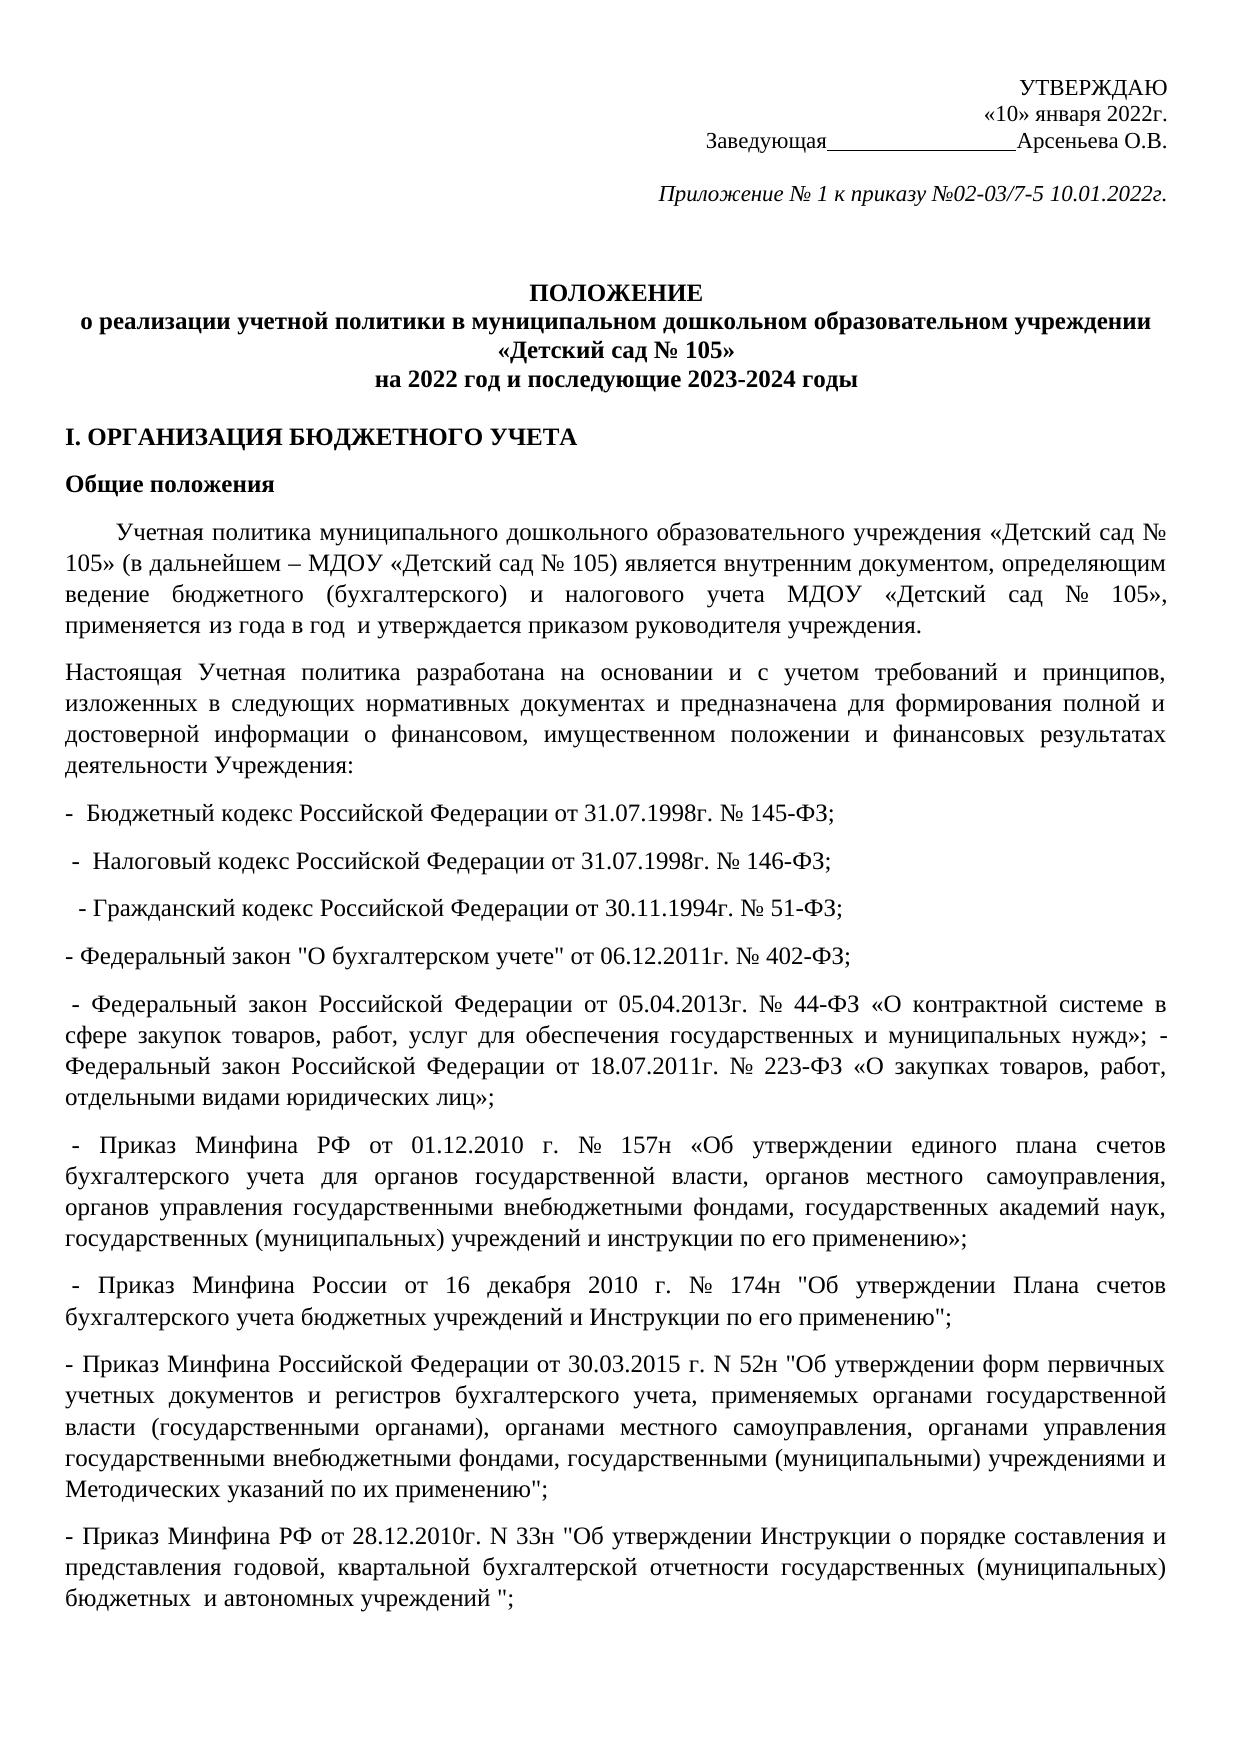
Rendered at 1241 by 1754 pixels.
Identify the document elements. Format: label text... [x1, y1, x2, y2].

list Приказ Минфина РФ от 01.12.2010 г. № 157н «Об утверждении единого плана счетов бухгалтерского учета для органов государственной власти, органов местного самоуправления, органов управления государственными внебюджетными фондами, государственных академий наук, государственных (муниципальных) учреждений и инструкции по его применению»; [65, 1130, 1166, 1252]
list Приказ Минфина России от 16 декабря 2010 г. № 174н "Об утверждении Плана счетов бухгалтерского учета бюджетных учреждений и Инструкции по его применению"; [65, 1271, 1166, 1330]
subtitle «Детский сад № 105» [46, 336, 1186, 364]
text УТВЕРЖДАЮ [46, 74, 1167, 100]
text Приложение № 1 к приказу №02-03/7-5 10.01.2022г. [46, 180, 1167, 206]
text - Гражданский кодекс Российской Федерации от 30.11.1994г. № 51-ФЗ; [78, 893, 1223, 922]
text о реализации учетной политики в муниципальном дошкольном образовательном учреждении [46, 307, 1185, 336]
subtitle ПОЛОЖЕНИЕ [46, 278, 1186, 307]
text Учетная политика муниципального дошкольного образовательного учреждения «Детский сад № 105» (в дальнейшем – МДОУ «Детский сад № 105) является внутренним документом, определяющим ведение бюджетного (бухгалтерского) и налогового учета МДОУ «Детский сад № 105», применяется из года в год и утверждается приказом руководителя учреждения. [65, 517, 1167, 639]
list Бюджетный кодекс Российской Федерации от 31.07.1998г. № 145-ФЗ; [65, 798, 1223, 827]
text Настоящая Учетная политика разработана на основании и с учетом требований и принципов, изложенных в следующих нормативных документах и предназначена для формирования полной и достоверной информации о финансовом, имущественном положении и финансовых результатах деятельности Учреждения: [65, 657, 1166, 779]
list Федеральный закон Российской Федерации от 05.04.2013г. № 44-ФЗ «О контрактной системе в сфере закупок товаров, работ, услуг для обеспечения государственных и муниципальных нужд»; - Федеральный закон Российской Федерации от 18.07.2011г. № 223-ФЗ «О закупках товаров, работ, отдельными видами юридических лиц»; [65, 989, 1168, 1111]
text на 2022 год и последующие 2023-2024 годы [46, 364, 1187, 393]
list Налоговый кодекс Российской Федерации от 31.07.1998г. № 146-ФЗ; [71, 846, 1223, 875]
list Федеральный закон "О бухгалтерском учете" от 06.12.2011г. № 402-ФЗ; [65, 941, 1223, 970]
list Приказ Минфина Российской Федерации от 30.03.2015 г. N 52н "Об утверждении форм первичных учетных документов и регистров бухгалтерского учета, применяемых органами государственной власти (государственными органами), органами местного самоуправления, органами управления государственными внебюджетными фондами, государственными (муниципальными) учреждениями и Методических указаний по их применению"; [65, 1349, 1167, 1502]
text «10» января 2022г. Заведующая Арсеньева О.В. [701, 100, 1168, 153]
list Приказ Минфина РФ от 28.12.2010г. N 33н "Об утверждении Инструкции о порядке составления и представления годовой, квартальной бухгалтерской отчетности государственных (муниципальных) бюджетных и автономных учреждений "; [65, 1521, 1167, 1612]
subtitle I. ОРГАНИЗАЦИЯ БЮДЖЕТНОГО УЧЕТА Общие положения [65, 422, 578, 498]
